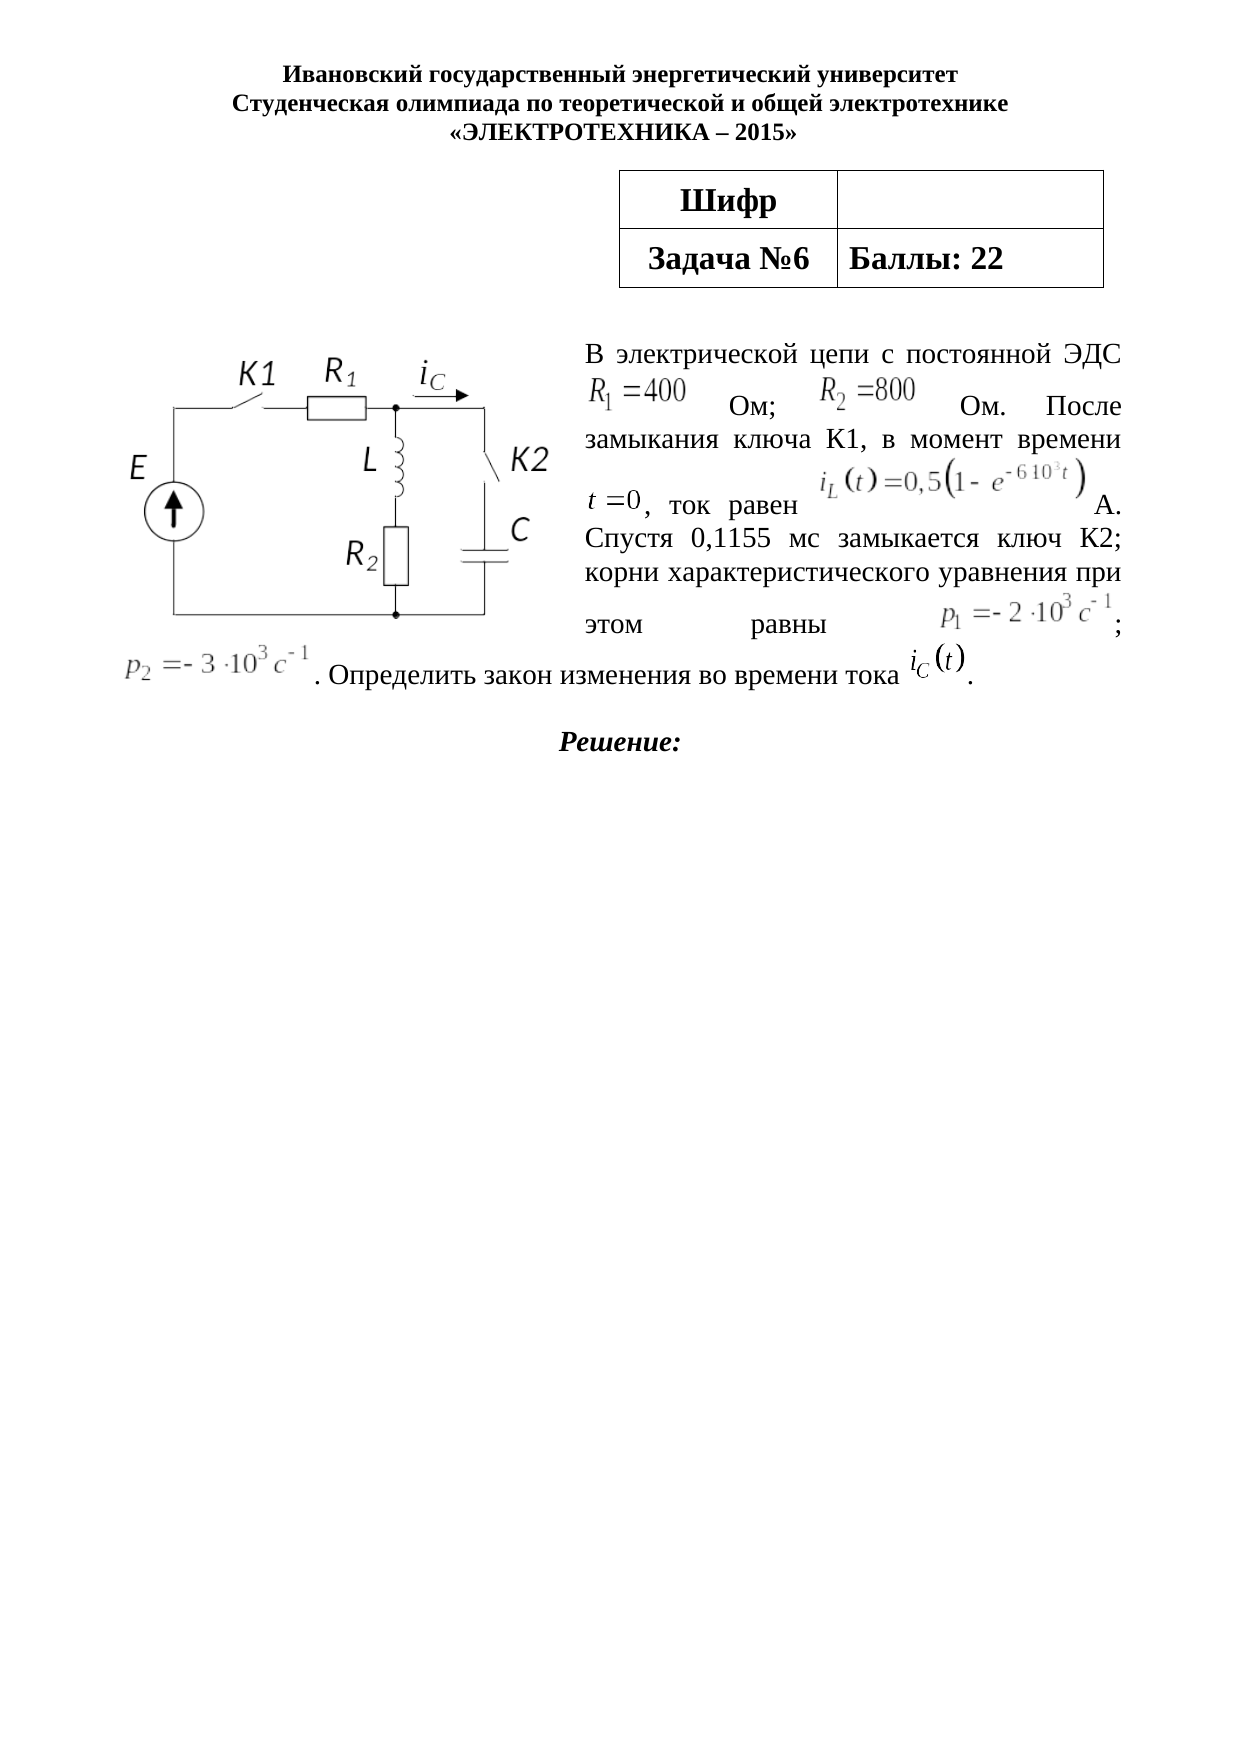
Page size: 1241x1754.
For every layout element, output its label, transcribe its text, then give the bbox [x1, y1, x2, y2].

text Решение: [118, 724, 1122, 758]
table_cell Задача №6 [620, 229, 837, 287]
table_header [838, 171, 1103, 228]
table_header Шифр [620, 171, 837, 228]
table_cell Баллы: 22 [838, 229, 1103, 287]
text В электрической цепи с постоянной ЭДС Ом; Ом. После замыкания ключа К1, в момент времени , ток равен А. Спустя 0,1155 мс замыкается ключ К2; корни характеристического уравнения при этом равны ; . Определить закон изменения во времени тока . [118, 336, 1122, 691]
